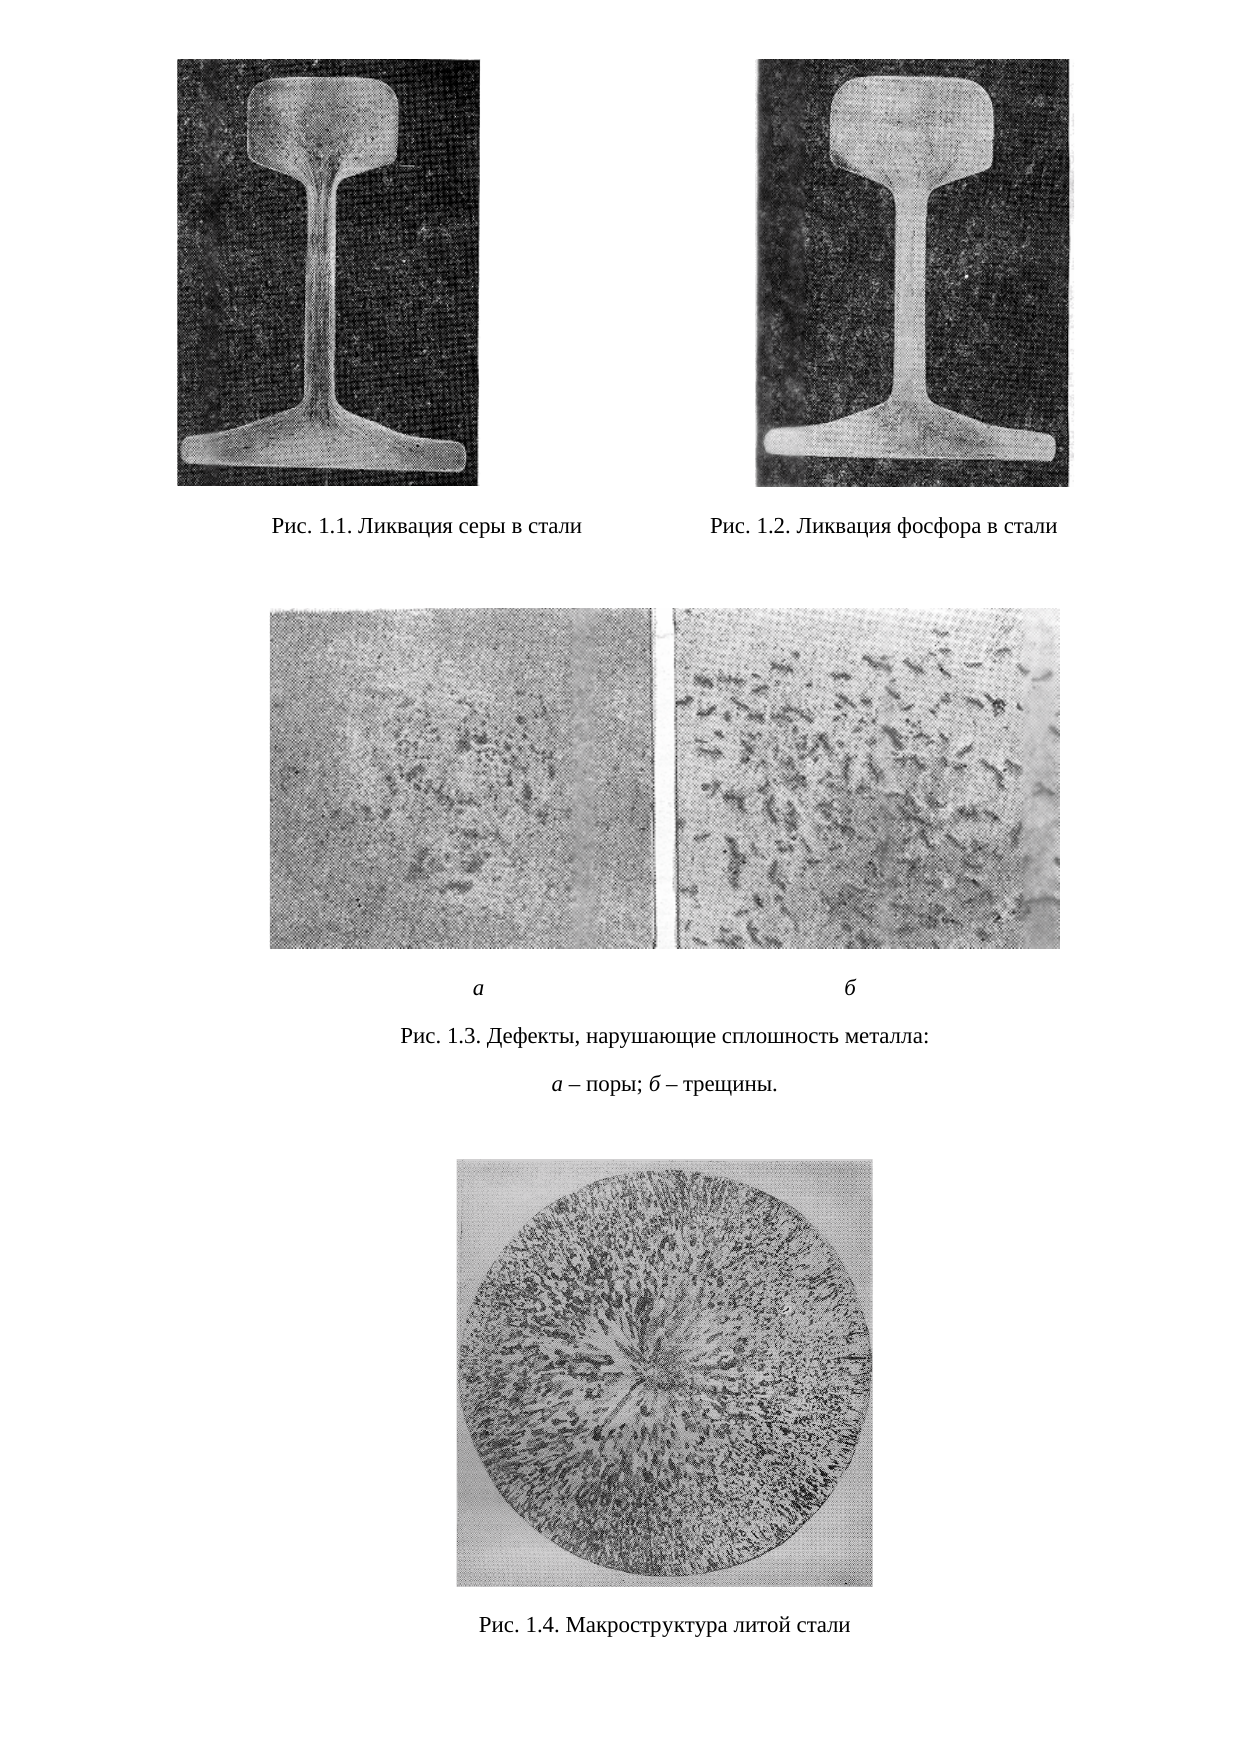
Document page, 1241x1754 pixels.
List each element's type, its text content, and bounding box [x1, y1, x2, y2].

text Рис. 1.3. Дефекты, нарушающие сплошность металла: [177, 1022, 1152, 1049]
text а – поры; б – трещины. [177, 1070, 1152, 1097]
picture [755, 59, 1075, 487]
picture [177, 59, 481, 486]
picture [269, 608, 1060, 949]
text а б [177, 974, 1152, 1001]
picture [456, 1159, 873, 1587]
text Рис. 1.1. Ликвация серы в стали Рис. 1.2. Ликвация фосфора в стали [177, 511, 1152, 538]
text Рис. 1.4. Макроструктура литой стали [177, 1611, 1152, 1637]
